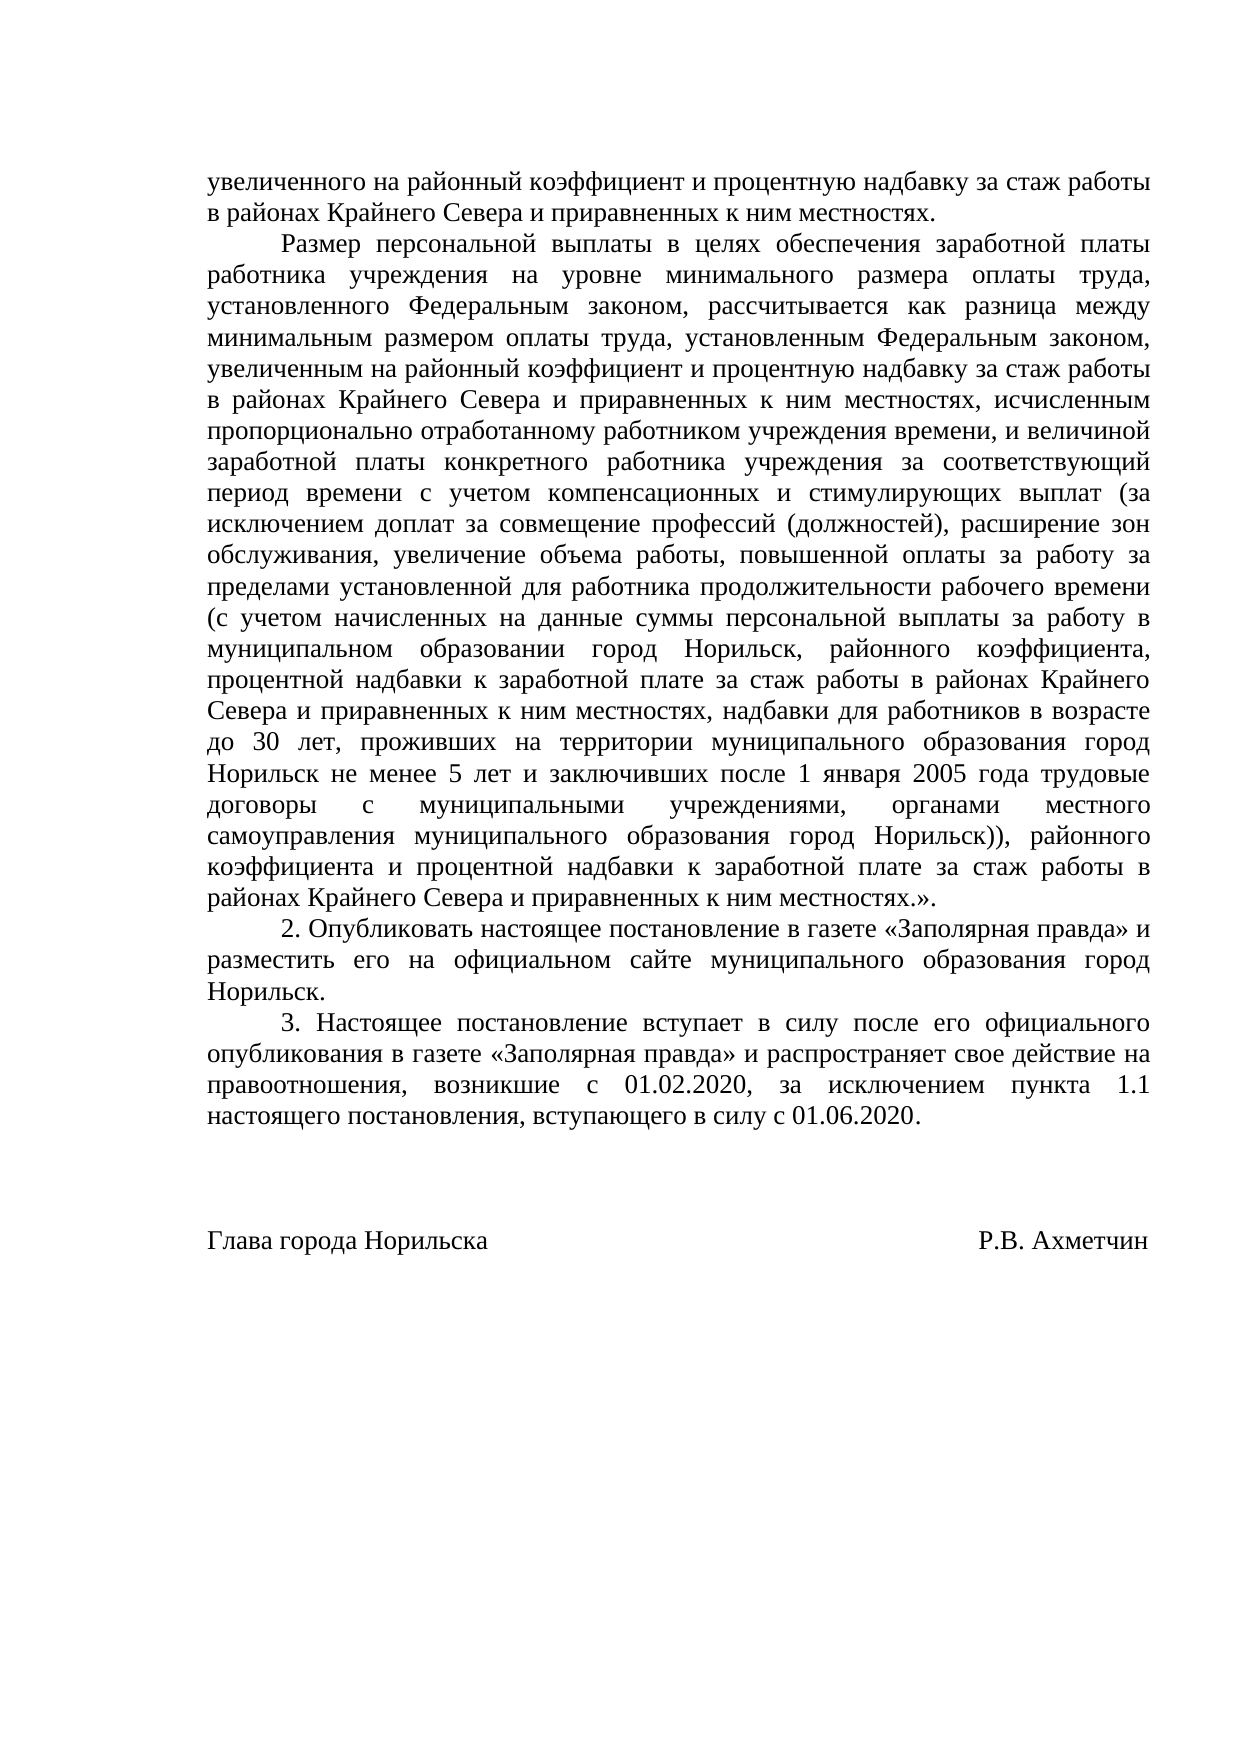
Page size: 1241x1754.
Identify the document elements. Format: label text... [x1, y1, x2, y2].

text 2. Опубликовать настоящее постановление в газете «Заполярная правда» и разместить его на официальном сайте муниципального образования город Норильск. [207, 912, 1152, 1006]
text Размер персональной выплаты в целях обеспечения заработной платы работника учреждения на уровне минимального размера оплаты труда, установленного Федеральным законом, рассчитывается как разница между минимальным размером оплаты труда, установленным Федеральным законом, увеличенным на районный коэффициент и процентную надбавку за стаж работы в районах Крайнего Севера и приравненных к ним местностях, исчисленным пропорционально отработанному работником учреждения времени, и величиной заработной платы конкретного работника учреждения за соответствующий период времени с учетом компенсационных и стимулирующих выплат (за исключением доплат за совмещение профессий (должностей), расширение зон обслуживания, увеличение объема работы, повышенной оплаты за работу за пределами установленной для работника продолжительности рабочего времени (с учетом начисленных на данные суммы персональной выплаты за работу в муниципальном образовании город Норильск, районного коэффициента, процентной надбавки к заработной плате за стаж работы в районах Крайнего Севера и приравненных к ним местностях, надбавки для работников в возрасте до 30 лет, проживших на территории муниципального образования город Норильск не менее 5 лет и заключивших после 1 января 2005 года трудовые договоры с муниципальными учреждениями, органами местного самоуправления муниципального образования город Норильск)), районного коэффициента и процентной надбавки к заработной плате за стаж работы в районах Крайнего Севера и приравненных к ним местностях.». [207, 227, 1152, 912]
text Глава города Норильска Р.В. Ахметчин [207, 1224, 1152, 1256]
text 3. Настоящее постановление вступает в силу после его официального опубликования в газете «Заполярная правда» и распространяет свое действие на правоотношения, возникшие с 01.02.2020, за исключением пункта 1.1 настоящего постановления, вступающего в силу с 01.06.2020. [207, 1006, 1152, 1131]
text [207, 165, 1152, 227]
